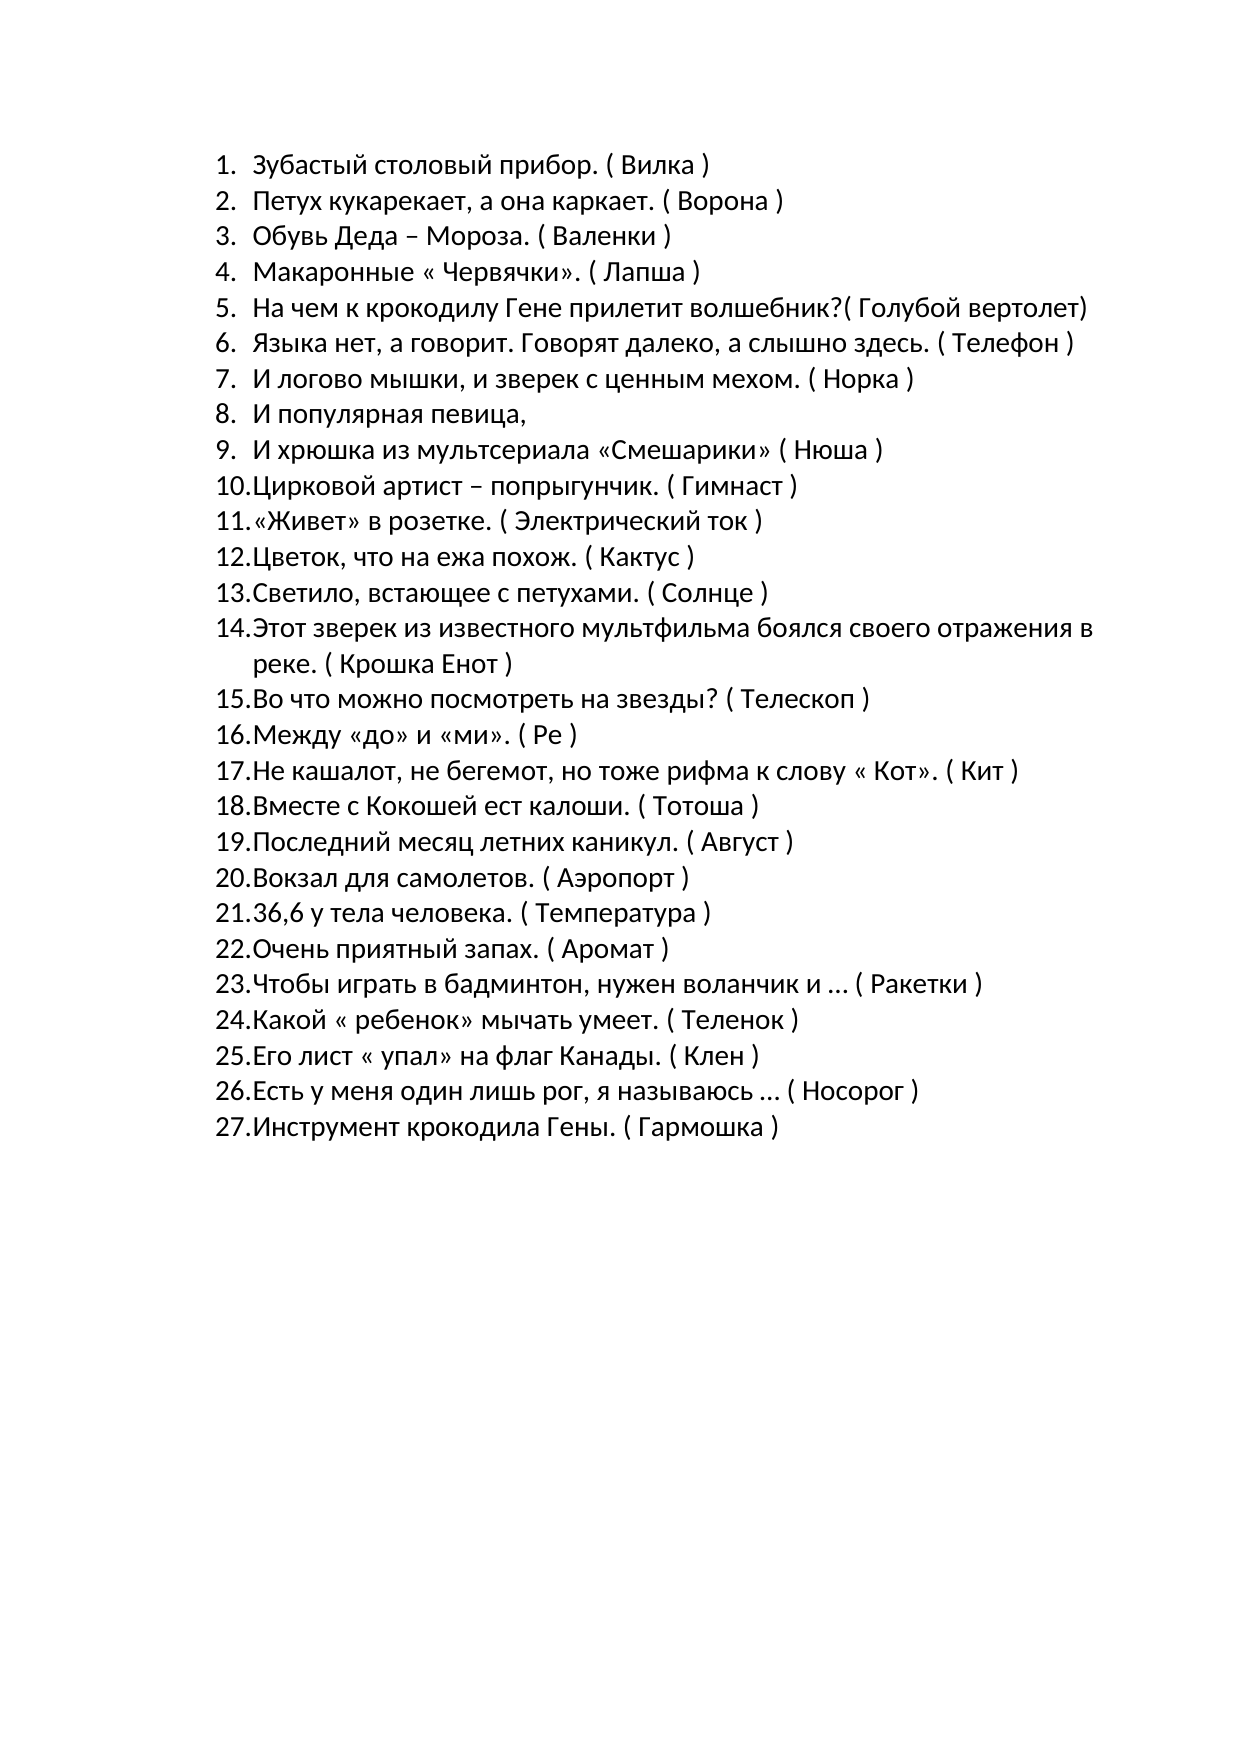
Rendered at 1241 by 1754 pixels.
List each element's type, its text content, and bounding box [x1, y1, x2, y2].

list На чем к крокодилу Гене прилетит волшебник?( Голубой вертолет) [215, 289, 1152, 324]
list 36,6 у тела человека. ( Температура ) [215, 894, 1152, 930]
list Не кашалот, не бегемот, но тоже рифма к слову « Кот». ( Кит ) [215, 752, 1152, 787]
list И хрюшка из мультсериала «Смешарики» ( Нюша ) [215, 431, 1152, 467]
list Обувь Деда – Мороза. ( Валенки ) [215, 217, 1152, 253]
list Цирковой артист – попрыгунчик. ( Гимнаст ) [215, 467, 1152, 502]
list Есть у меня один лишь рог, я называюсь … ( Носорог ) [215, 1072, 1152, 1108]
list Очень приятный запах. ( Аромат ) [215, 930, 1152, 966]
list Вместе с Кокошей ест калоши. ( Тотоша ) [215, 787, 1152, 823]
list Чтобы играть в бадминтон, нужен воланчик и … ( Ракетки ) [215, 966, 1152, 1001]
list Вокзал для самолетов. ( Аэропорт ) [215, 859, 1152, 894]
list Какой « ребенок» мычать умеет. ( Теленок ) [215, 1001, 1152, 1037]
list Последний месяц летних каникул. ( Август ) [215, 823, 1152, 859]
list Цветок, что на ежа похож. ( Кактус ) [215, 538, 1152, 574]
list Во что можно посмотреть на звезды? ( Телескоп ) [215, 681, 1152, 716]
list Инструмент крокодила Гены. ( Гармошка ) [215, 1108, 1152, 1144]
list Петух кукарекает, а она каркает. ( Ворона ) [215, 182, 1152, 217]
list «Живет» в розетке. ( Электрический ток ) [215, 502, 1152, 538]
list Зубастый столовый прибор. ( Вилка ) [215, 146, 1152, 182]
list И популярная певица, [215, 396, 1152, 431]
list Светило, встающее с петухами. ( Солнце ) [215, 574, 1152, 609]
list Между «до» и «ми». ( Ре ) [215, 716, 1152, 752]
list Его лист « упал» на флаг Канады. ( Клен ) [215, 1037, 1152, 1072]
list Макаронные « Червячки». ( Лапша ) [215, 253, 1152, 289]
list И логово мышки, и зверек с ценным мехом. ( Норка ) [215, 360, 1152, 396]
list Языка нет, а говорит. Говорят далеко, а слышно здесь. ( Телефон ) [215, 324, 1152, 360]
list Этот зверек из известного мультфильма боялся своего отражения в реке. ( Крошка Енот ) [215, 609, 1152, 681]
